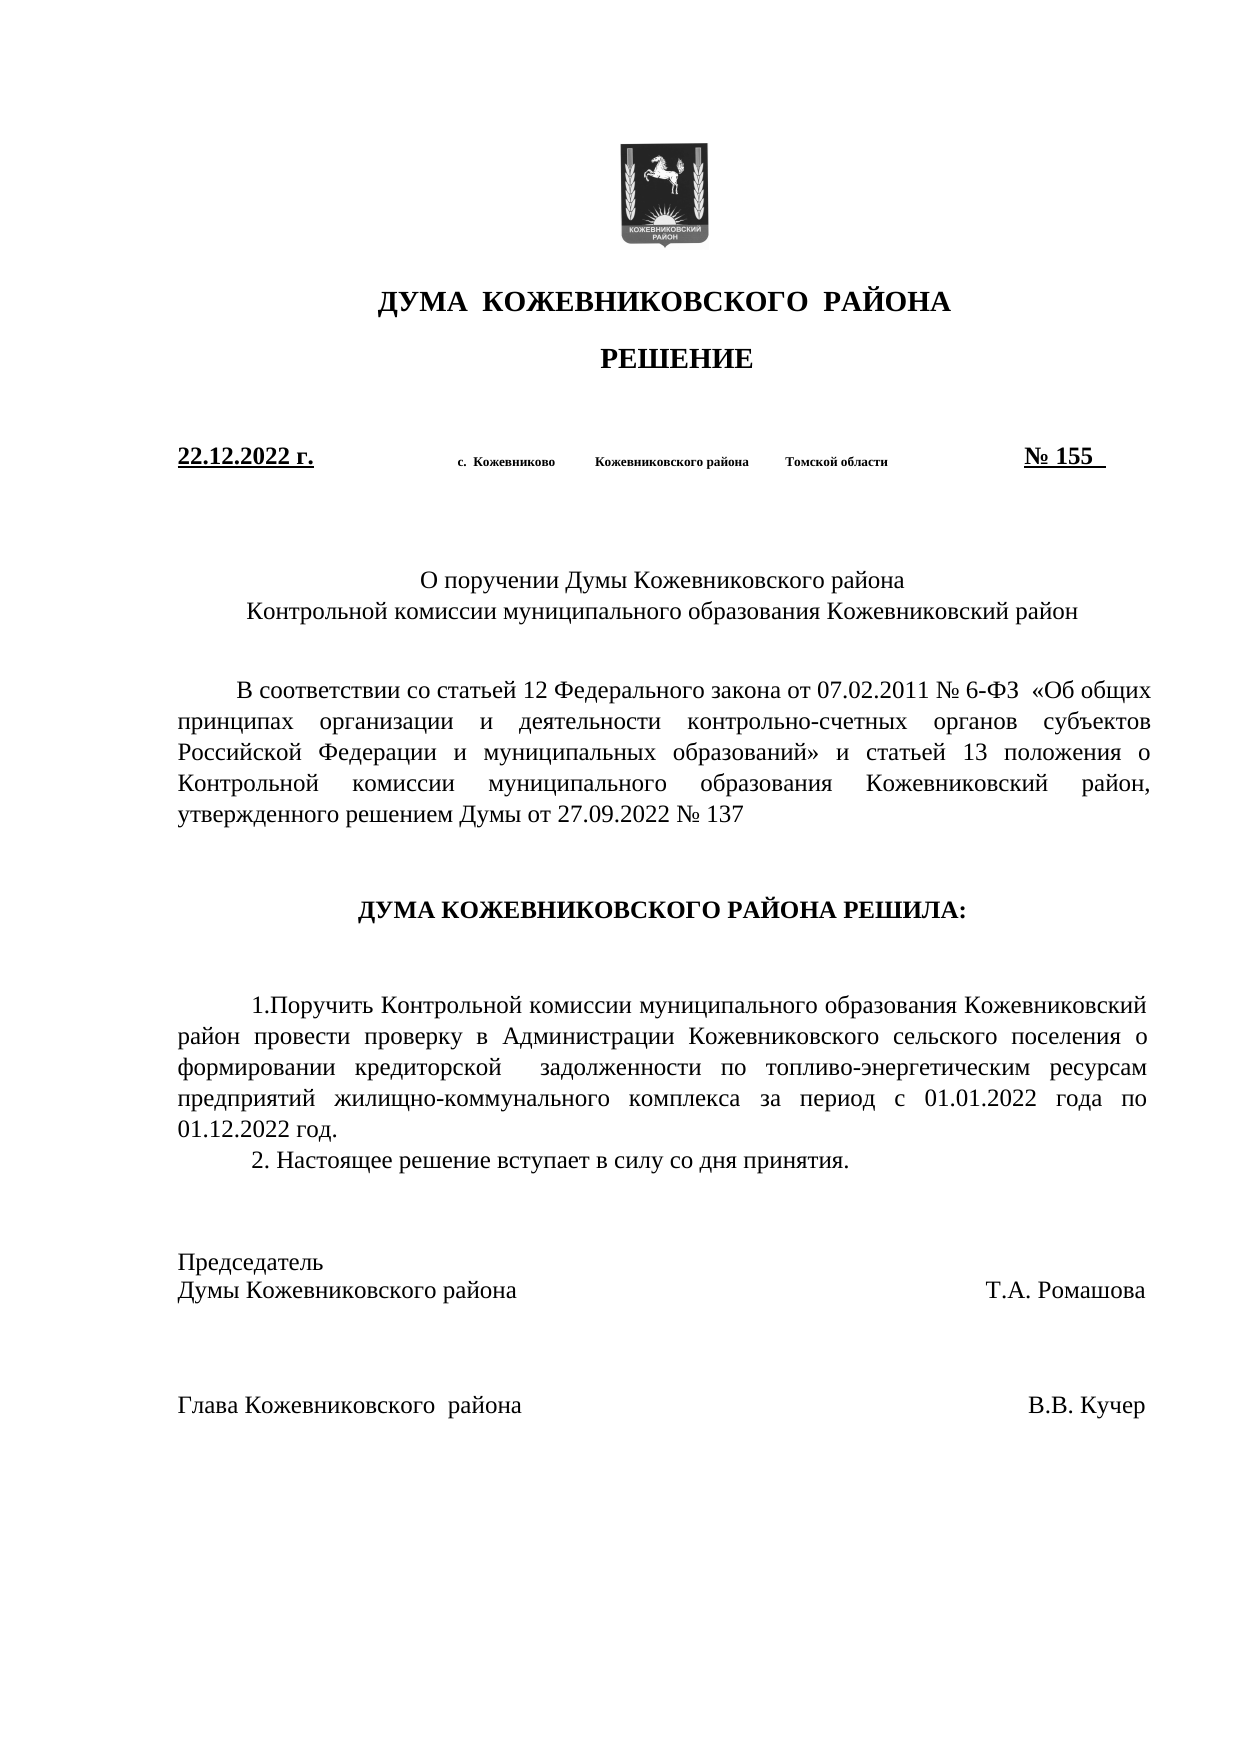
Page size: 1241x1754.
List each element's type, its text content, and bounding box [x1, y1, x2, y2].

subtitle 22.12.2022 г. с. Кожевниково Кожевниковского района Томской области № 155 [177, 441, 1152, 470]
text Председатель [177, 1247, 1152, 1276]
text В соответствии со статьей 12 Федерального закона от 07.02.2011 № 6-ФЗ «Об общих принципах организации и деятельности контрольно-счетных органов субъектов Российской Федерации и муниципальных образований» и статьей 13 положения о Контрольной комиссии муниципального образования Кожевниковский район, утвержденного решением Думы от 27.09.2022 № 137 [177, 675, 1152, 828]
text Глава Кожевниковского района В.В. Кучер [177, 1391, 1152, 1453]
text Контрольной комиссии муниципального образования Кожевниковский район [177, 596, 1148, 625]
text ДУМА КОЖЕВНИКОВСКОГО РАЙОНА РЕШИЛА: [177, 895, 1148, 923]
text Решение [177, 341, 1152, 375]
text ДУМА КОЖЕВНИКОВСКОГО РАЙОНА [177, 291, 1152, 316]
text 2. Настоящее решение вступает в силу со дня принятия. [177, 1145, 1148, 1174]
text 1.Поручить Контрольной комиссии муниципального образования Кожевниковский район провести проверку в Администрации Кожевниковского сельского поселения о формировании кредиторской задолженности по топливо-энергетическим ресурсам предприятий жилищно-коммунального комплекса за период с 01.01.2022 года по 01.12.2022 год. [177, 990, 1148, 1143]
text О поручении Думы Кожевниковского района [177, 565, 1148, 594]
picture [620, 143, 709, 250]
text Думы Кожевниковского района Т.А. Ромашова [177, 1276, 1152, 1304]
